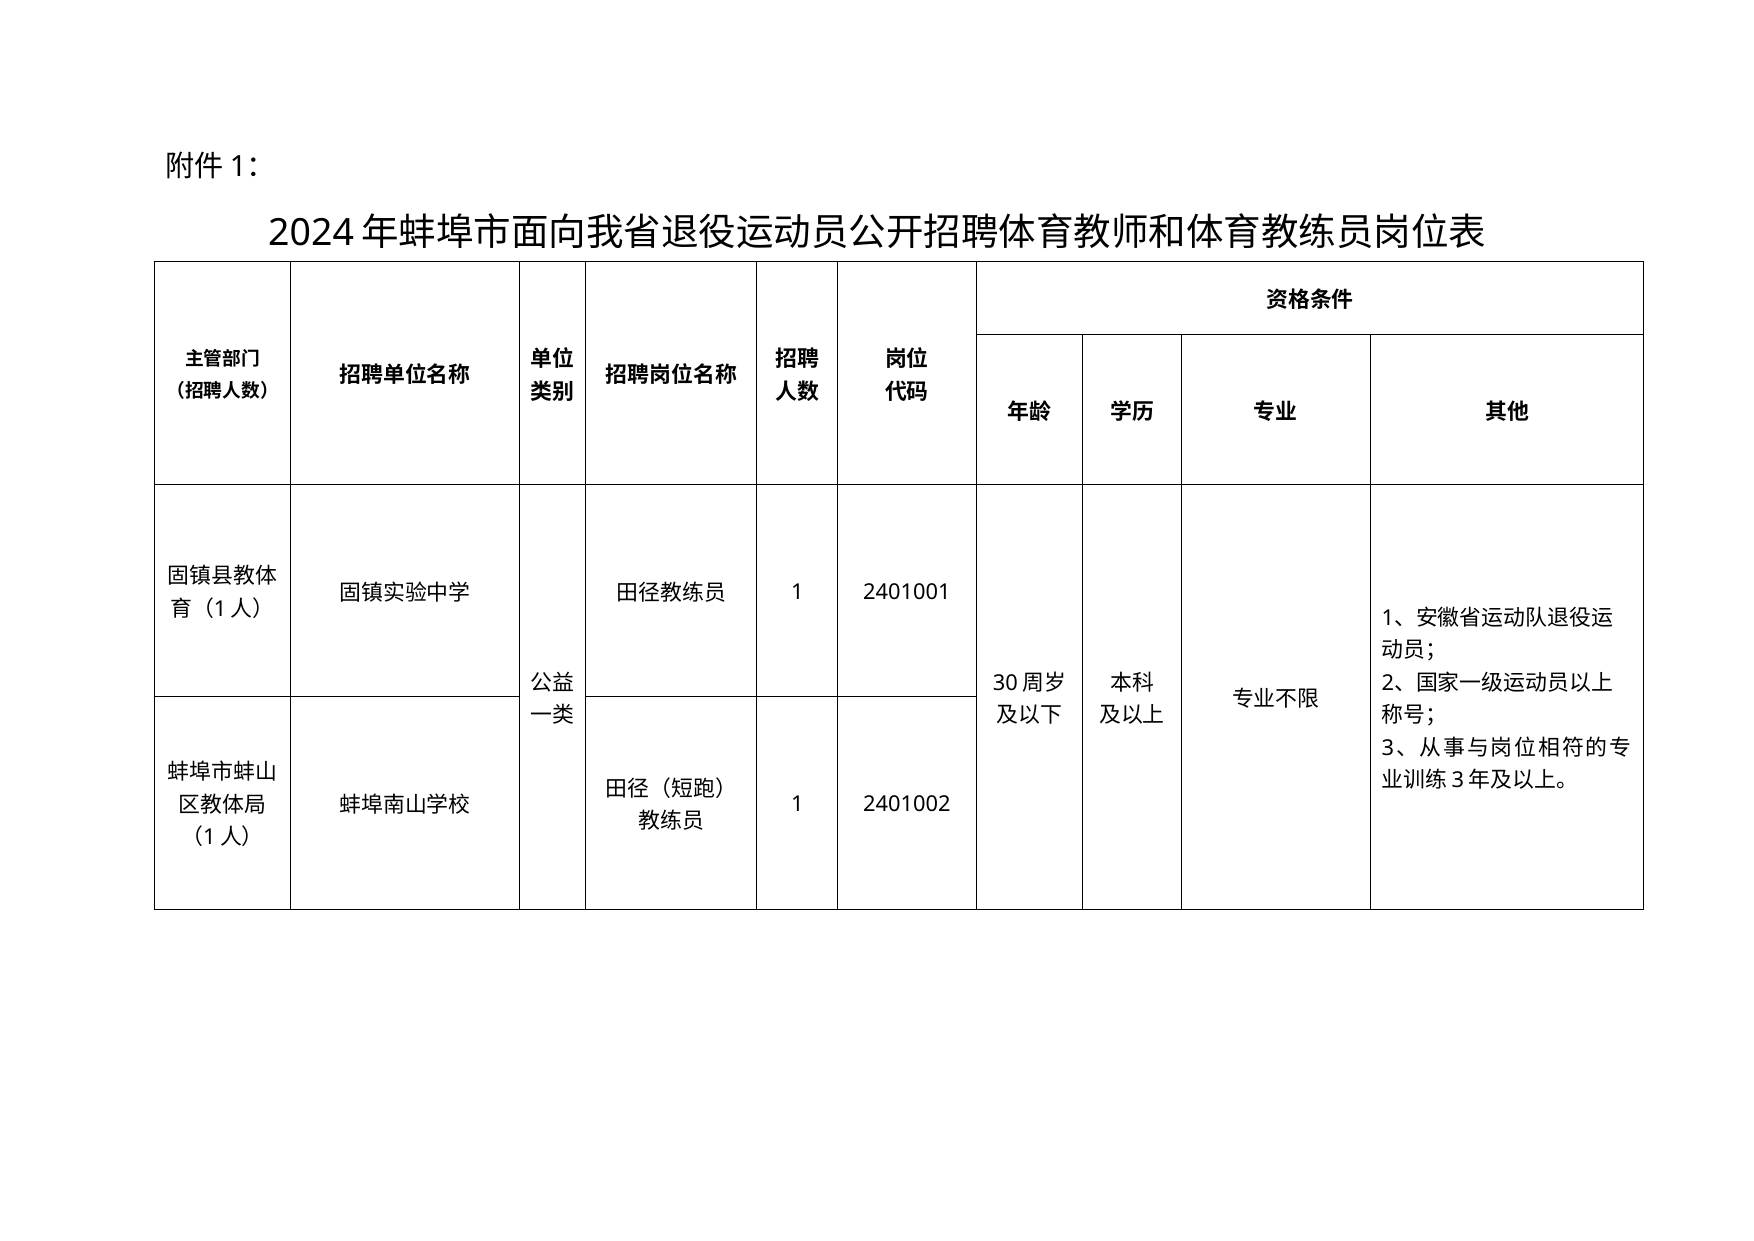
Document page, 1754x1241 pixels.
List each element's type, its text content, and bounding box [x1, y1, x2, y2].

table_cell 固镇实验中学 [291, 485, 519, 696]
table_cell 1 [757, 485, 837, 696]
table_header 资格条件 [977, 262, 1643, 334]
table_cell 公益 一类 [520, 485, 585, 908]
table_cell 固镇县教体育（1人） [155, 485, 290, 696]
table_cell 田径教练员 [586, 485, 756, 696]
table_header 招聘 人数 [757, 262, 837, 484]
table_header 单位 类别 [520, 262, 585, 484]
table_cell 蚌埠南山学校 [291, 697, 519, 908]
table_cell 专业不限 [1182, 485, 1370, 908]
table_cell 其他 [1371, 335, 1643, 484]
table_cell 2401002 [838, 697, 976, 908]
table_cell 专业 [1182, 335, 1370, 484]
table_header 招聘单位名称 [291, 262, 519, 484]
table_cell 年龄 [977, 335, 1082, 484]
table_cell 蚌埠市蚌山区教体局（1人） [155, 697, 290, 908]
table_cell 2401001 [838, 485, 976, 696]
text 2024年蚌埠市面向我省退役运动员公开招聘体育教师和体育教练员岗位表 [165, 196, 1588, 261]
table_cell 30周岁 及以下 [977, 485, 1082, 908]
text 附件1： [165, 131, 1588, 196]
table_cell 1 [757, 697, 837, 908]
table_header 岗位 代码 [838, 262, 976, 484]
table_header 主管部门 （招聘人数） [155, 262, 290, 484]
table_header 招聘岗位名称 [586, 262, 756, 484]
table_cell 学历 [1083, 335, 1181, 484]
table_cell 本科 及以上 [1083, 485, 1181, 908]
table_cell 田径（短跑）教练员 [586, 697, 756, 908]
table_cell 1、安徽省运动队退役运动员； 2、国家一级运动员以上称号； 3、从事与岗位相符的专业训练3年及以上。 [1371, 485, 1643, 908]
